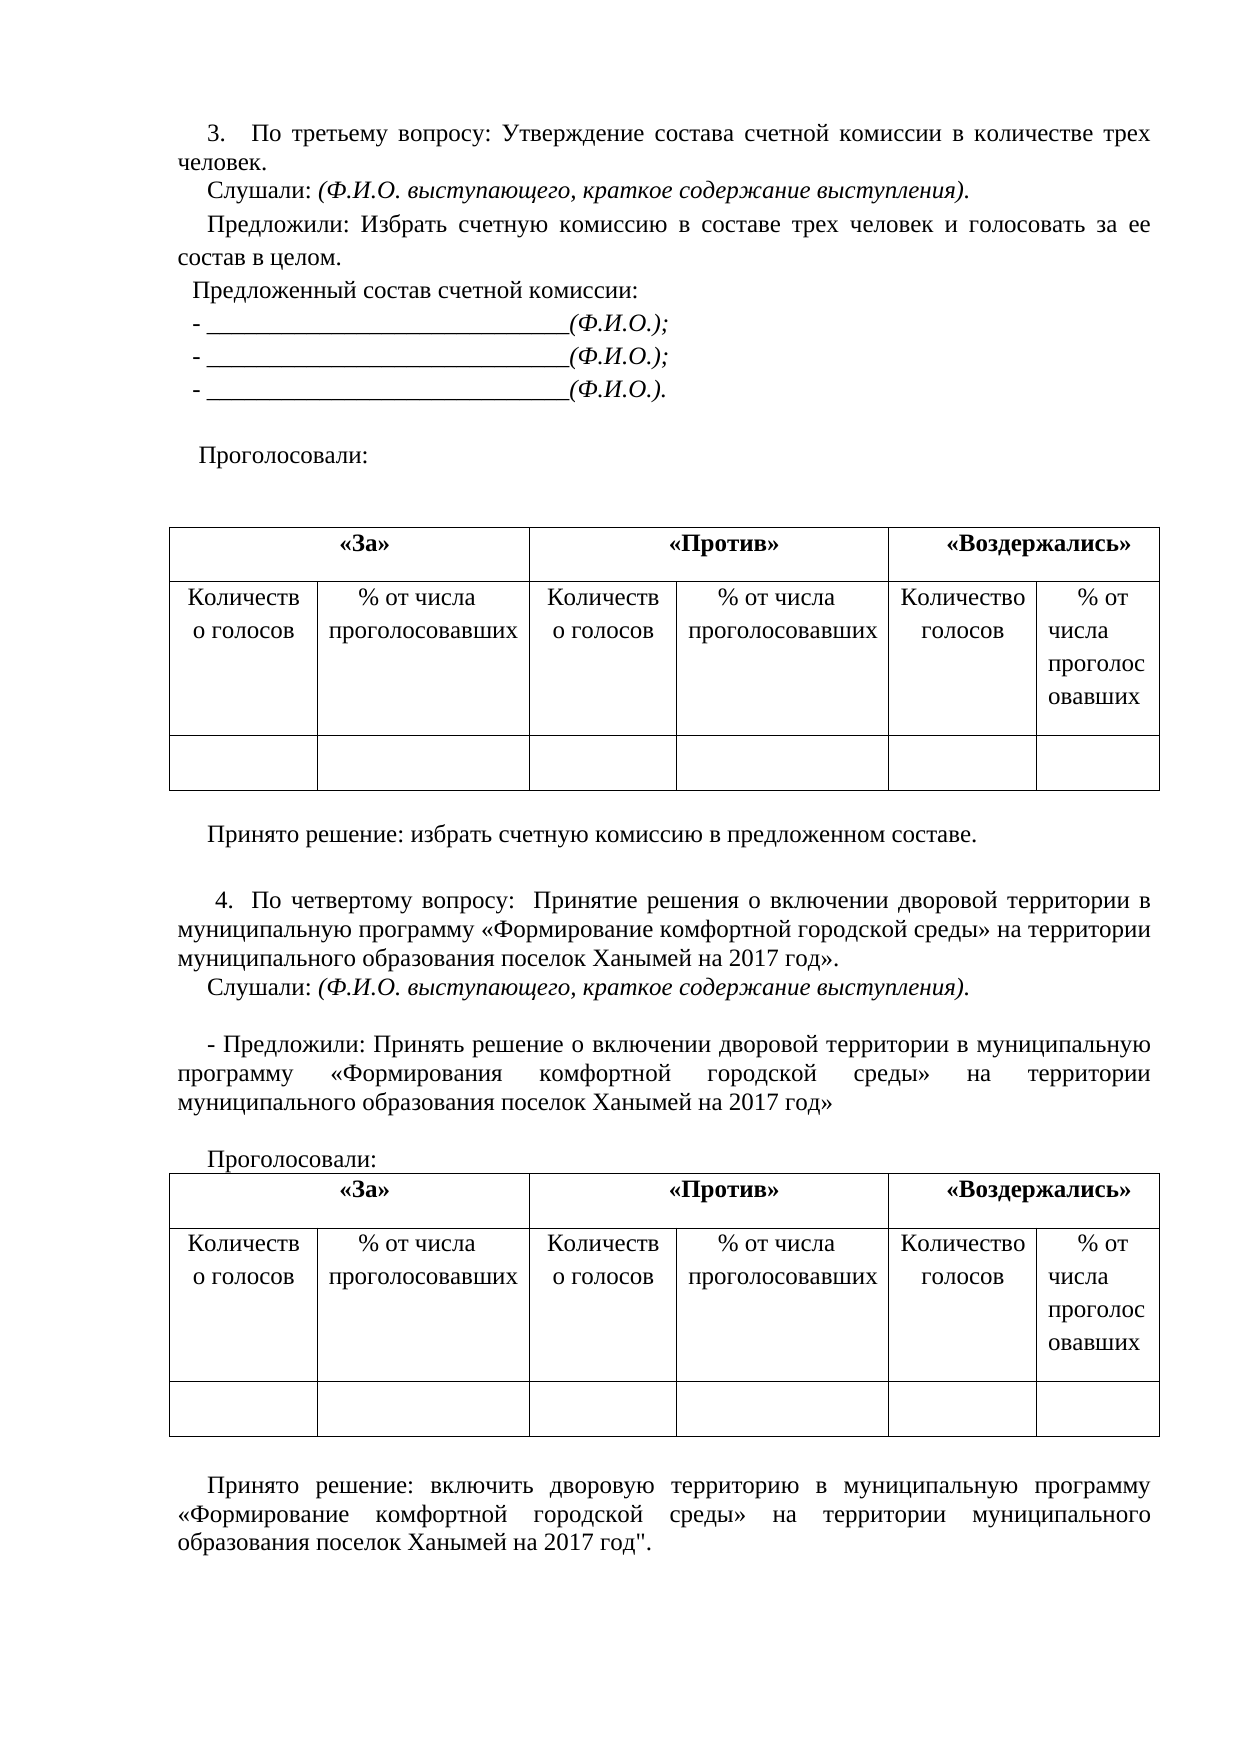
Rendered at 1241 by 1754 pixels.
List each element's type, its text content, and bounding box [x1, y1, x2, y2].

table_header «Против» [530, 1174, 888, 1227]
table_cell Количество голосов [530, 1229, 676, 1381]
table_cell [1037, 736, 1159, 789]
table_cell % от числа проголосовавших [1037, 582, 1159, 735]
list Предложенный состав счетной комиссии: [162, 275, 1152, 303]
table_cell Количество голосов [170, 582, 317, 735]
table_cell [677, 736, 888, 789]
table_cell [889, 736, 1036, 789]
text Проголосовали: [177, 1144, 1152, 1173]
table_cell [677, 1382, 888, 1436]
table_cell [318, 1382, 529, 1436]
table_cell % от числа проголосовавших [1037, 1229, 1159, 1381]
list - _____________________________(Ф.И.О.); [162, 308, 1152, 336]
table_cell [170, 736, 317, 789]
table_cell [170, 1382, 317, 1436]
list - _____________________________(Ф.И.О.); [162, 341, 1152, 369]
table_cell Количество голосов [170, 1229, 317, 1381]
table_cell Количество голосов [530, 582, 676, 735]
table_cell [1037, 1382, 1159, 1436]
table_cell Количество голосов [889, 582, 1036, 735]
table_cell % от числа проголосовавших [318, 1229, 529, 1381]
table_cell % от числа проголосовавших [318, 582, 529, 735]
list Принято решение: избрать счетную комиссию в предложенном составе. [177, 819, 1152, 848]
table_header «За» [170, 1174, 529, 1227]
list Слушали: (Ф.И.О. выступающего, краткое содержание выступления). [177, 176, 1152, 204]
table_cell [318, 736, 529, 789]
table_header «Против» [530, 528, 888, 581]
text - Предложили: Принять решение о включении дворовой территории в муниципальную программу «Формирования комфортной городской среды» на территории муниципального образования поселок Ханымей на 2017 год» [177, 1029, 1152, 1115]
table_header «Воздержались» [889, 1174, 1159, 1227]
table_cell % от числа проголосовавших [677, 582, 888, 735]
table_cell Количество голосов [889, 1229, 1036, 1381]
list Принято решение: включить дворовую территорию в муниципальную программу «Формирование комфортной городской среды» на территории муниципального образования поселок Ханымей на 2017 год". [177, 1470, 1152, 1556]
table_header «За» [170, 528, 529, 581]
list По третьему вопросу: Утверждение состава счетной комиссии в количестве трех человек. [177, 118, 1152, 176]
table_cell [530, 1382, 676, 1436]
list Проголосовали: [162, 440, 1152, 468]
table_header «Воздержались» [889, 528, 1159, 581]
text Слушали: (Ф.И.О. выступающего, краткое содержание выступления). [177, 972, 1152, 1000]
table_cell [889, 1382, 1036, 1436]
table_cell [530, 736, 676, 789]
list - _____________________________(Ф.И.О.). [162, 374, 1152, 402]
list По четвертому вопросу: Принятие решения о включении дворовой территории в муниципальную программу «Формирование комфортной городской среды» на территории муниципального образования поселок Ханымей на 2017 год». [177, 885, 1152, 972]
list Предложили: Избрать счетную комиссию в составе трех человек и голосовать за ее состав в целом. [177, 209, 1152, 270]
table_cell % от числа проголосовавших [677, 1229, 888, 1381]
